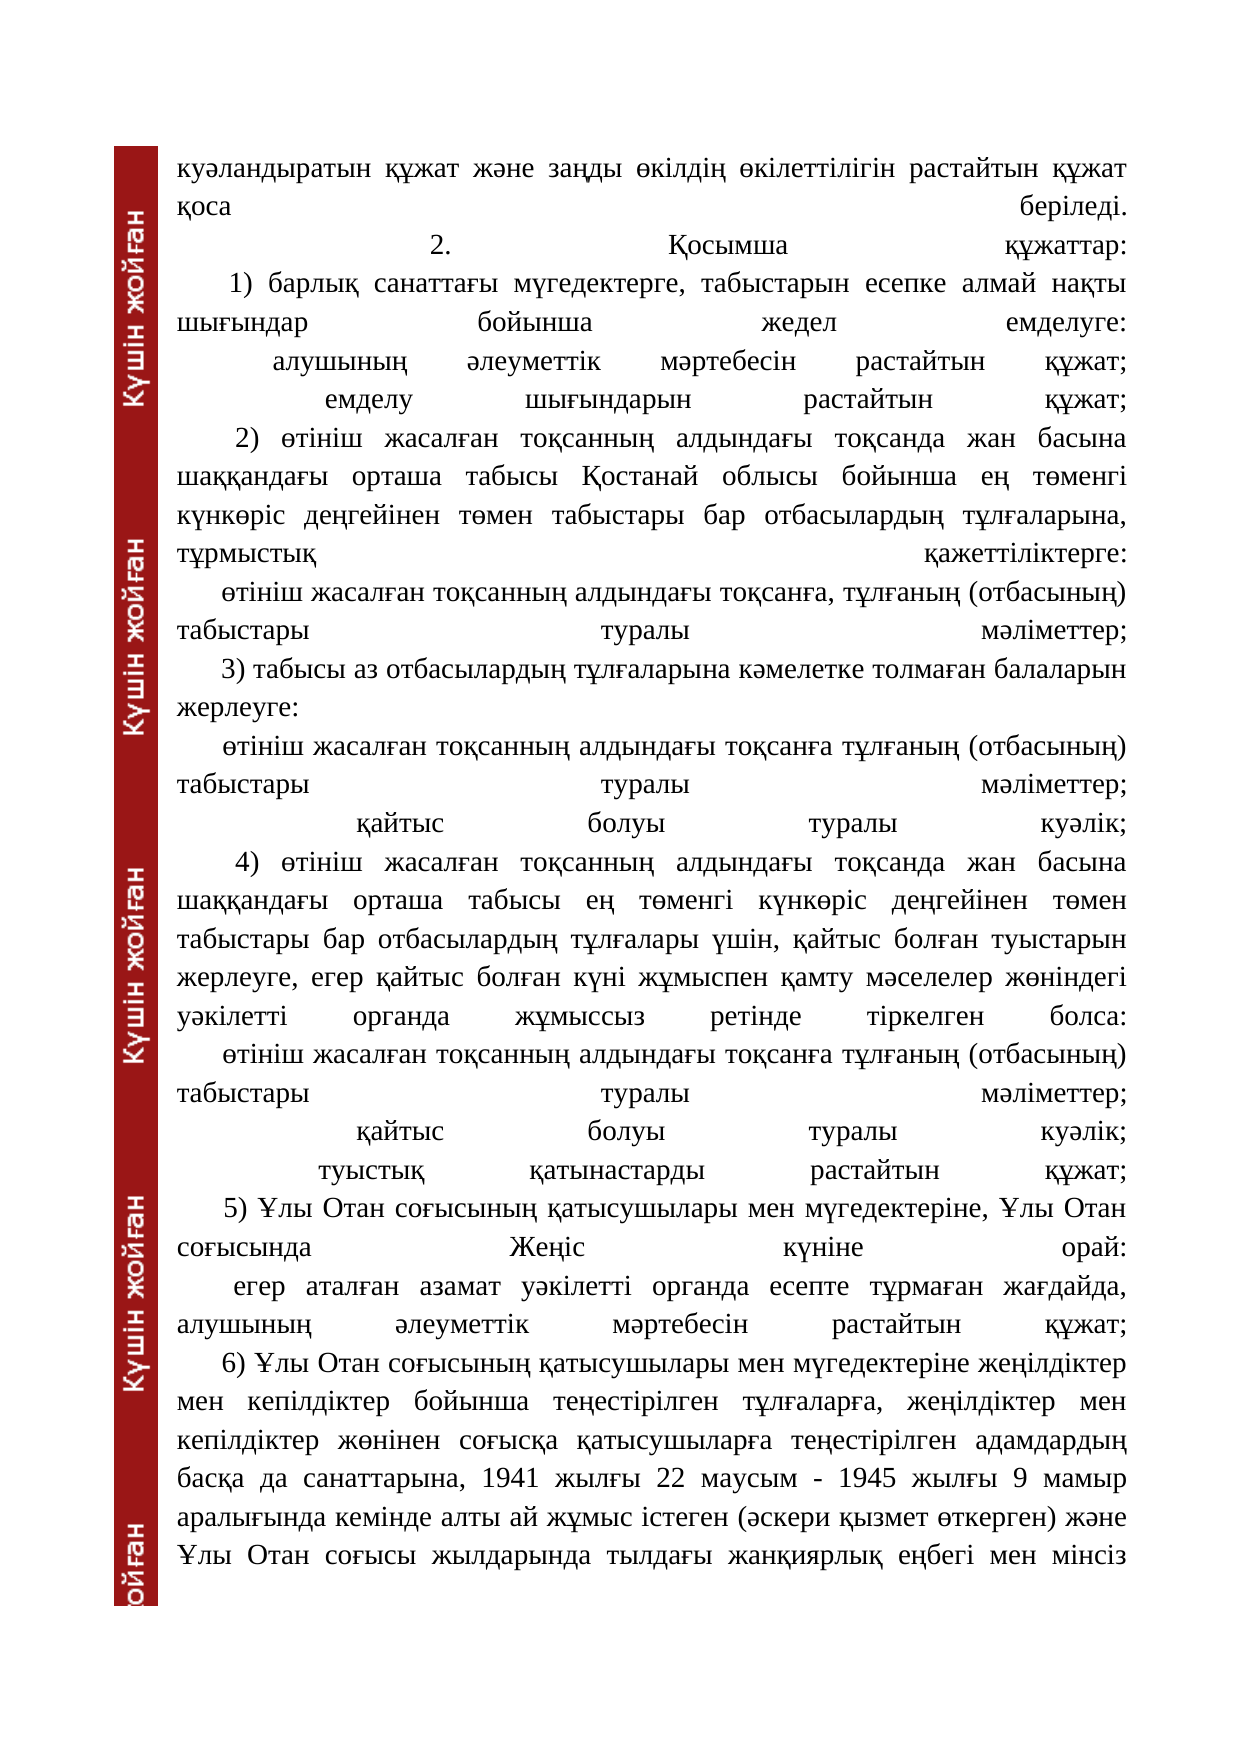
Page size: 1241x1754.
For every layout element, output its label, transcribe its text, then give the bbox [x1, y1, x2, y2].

picture [114, 146, 158, 150]
picture [114, 1571, 158, 1606]
